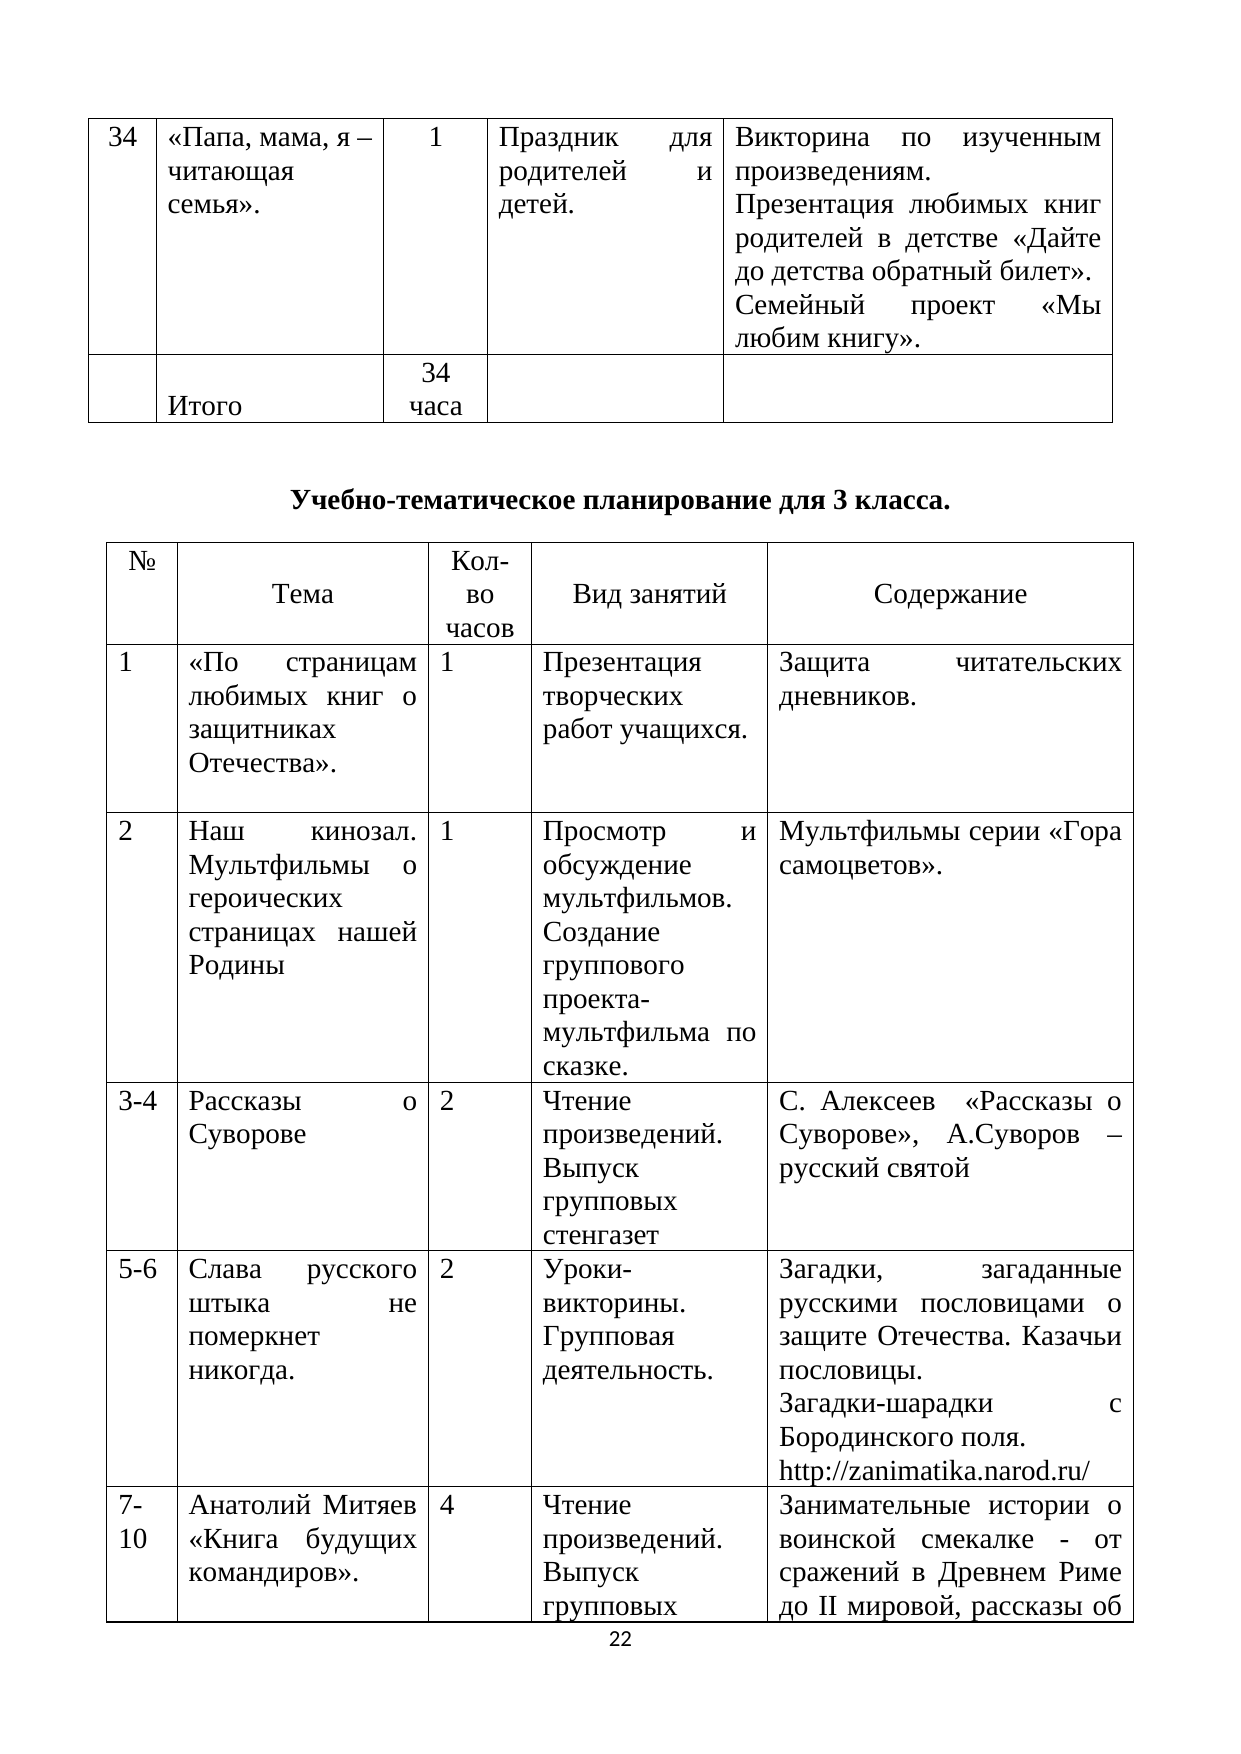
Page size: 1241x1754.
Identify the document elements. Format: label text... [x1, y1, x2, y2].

table_cell Викторина по изученным произведениям. Презентация любимых книг родителей в детстве «Дайте до детства обратный билет». Семейный проект «Мы любим книгу». [724, 119, 1112, 354]
table_cell 7-10 [107, 1487, 177, 1621]
table_cell 2 [429, 1251, 531, 1486]
table_cell 2 [429, 1083, 531, 1250]
table_cell 2 [107, 813, 177, 1082]
table_cell С. Алексеев «Рассказы о Суворове», А.Суворов – русский святой [768, 1083, 1133, 1250]
table_cell Рассказы о Суворове [178, 1083, 428, 1250]
table_cell 1 [429, 813, 531, 1082]
table_cell «Папа, мама, я –читающая семья». [157, 119, 383, 354]
table_cell 1 [429, 645, 531, 812]
table_cell [724, 355, 1112, 422]
table_cell Презентация творческих работ учащихся. [532, 645, 767, 812]
table_cell Загадки, загаданные русскими пословицами о защите Отечества. Казачьи пословицы. Загадки-шарадки с Бородинского поля. http://zanimatika.narod.ru/ [768, 1251, 1133, 1486]
table_cell 3-4 [107, 1083, 177, 1250]
table_header Тема [178, 543, 428, 643]
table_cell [178, 1487, 428, 1621]
table_cell Защита читательских дневников. [768, 645, 1133, 812]
table_header Вид занятий [532, 543, 767, 643]
table_cell Слава русского штыка не померкнет никогда. [178, 1251, 428, 1486]
table_cell «По страницам любимых книг о защитниках Отечества». [178, 645, 428, 812]
table_cell 4 [429, 1487, 531, 1621]
table_cell [488, 355, 723, 422]
table_cell Наш кинозал. Мультфильмы о героических страницах нашей Родины [178, 813, 428, 1082]
table_cell 5-6 [107, 1251, 177, 1486]
table_header № [107, 543, 177, 643]
table_header Содержание [768, 543, 1133, 643]
table_cell 1 [384, 119, 487, 354]
table_cell Итого [157, 355, 383, 422]
table_cell Просмотр и обсуждение мультфильмов. Создание группового проекта-мультфильма по сказке. [532, 813, 767, 1082]
table_cell 34 [89, 119, 156, 354]
table_cell 1 [107, 645, 177, 812]
table_cell Уроки-викторины. Групповая деятельность. [532, 1251, 767, 1486]
table_cell [89, 355, 156, 422]
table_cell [532, 1487, 767, 1621]
table_cell Праздник для родителей и детей. [488, 119, 723, 354]
text Учебно-тематическое планирование для 3 класса. [118, 482, 1122, 516]
table_cell Мультфильмы серии «Гора самоцветов». [768, 813, 1133, 1082]
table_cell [768, 1487, 1133, 1621]
table_cell 34 часа [384, 355, 487, 422]
table_cell Чтение произведений. Выпуск групповых стенгазет [532, 1083, 767, 1250]
table_header Кол-во часов [429, 543, 531, 643]
